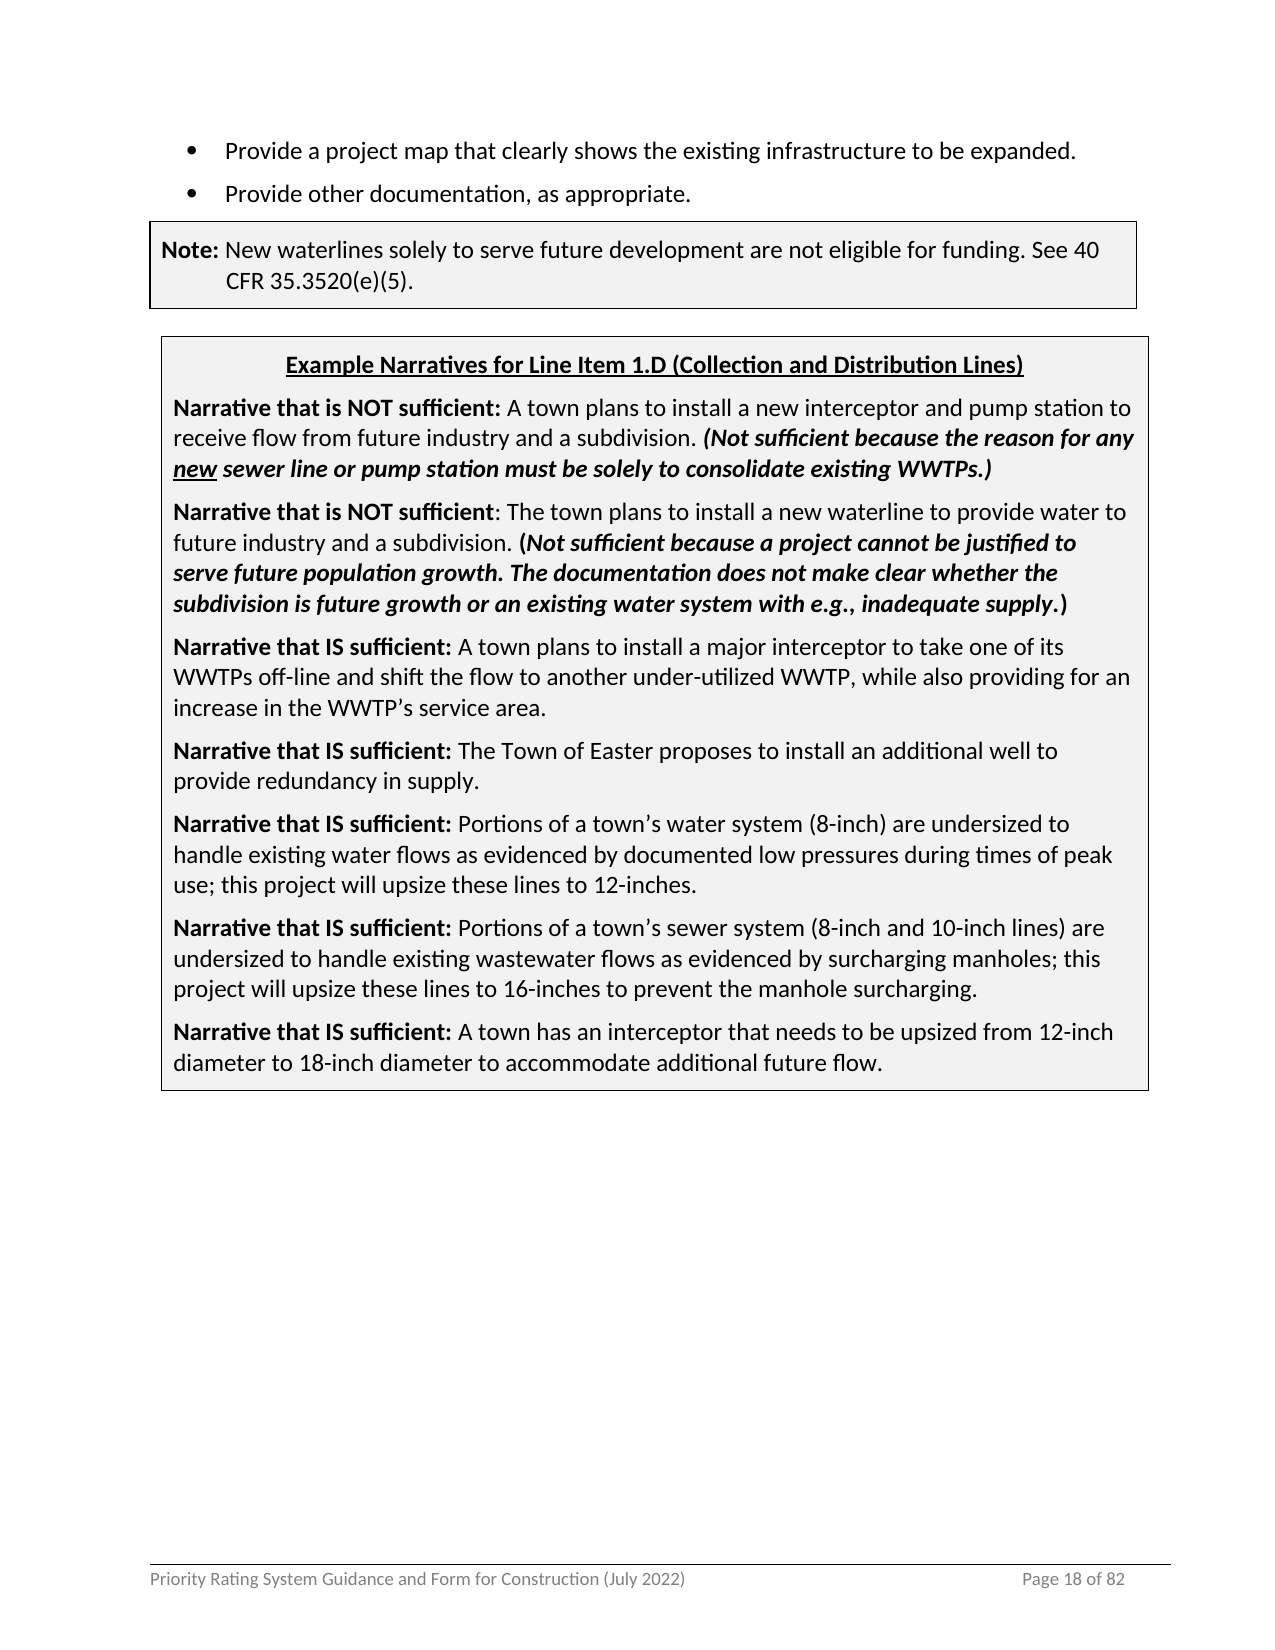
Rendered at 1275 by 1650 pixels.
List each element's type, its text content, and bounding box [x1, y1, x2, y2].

list Provide a project map that clearly shows the existing infrastructure to be expanded. [187, 135, 1171, 166]
list Provide other documentation, as appropriate. [187, 178, 1171, 208]
table_header Example Narratives for Line Item 1.D (Collection and Distribution Lines) Narrative that is NOT sufficient: A town plans to install a new interceptor and pump station to receive flow from future industry and a subdivision. (Not sufficient because the reason for any new sewer line or pump station must be solely to consolidate existing WWTPs.) Narrative that is NOT sufficient: The town plans to install a new waterline to provide water to future industry and a subdivision. (Not sufficient because a project cannot be justified to serve future population growth. The documentation does not make clear whether the subdivision is future growth or an existing water system with e.g., inadequate supply.) Narrative that IS sufficient: A town plans to install a major interceptor to take one of its WWTPs off-line and shift the flow to another under-utilized WWTP, while also providing for an increase in the WWTP’s service area. Narrative that IS sufficient: The Town of Easter proposes to install an additional well to provide redundancy in supply. Narrative that IS sufficient: Portions of a town’s water system (8-inch) are undersized to handle existing water flows as evidenced by documented low pressures during times of peak use; this project will upsize these lines to 12-inches. Narrative that IS sufficient: Portions of a town’s sewer system (8-inch and 10-inch lines) are undersized to handle existing wastewater flows as evidenced by surcharging manholes; this project will upsize these lines to 16-inches to prevent the manhole surcharging. Narrative that IS sufficient: A town has an interceptor that needs to be upsized from 12-inch diameter to 18-inch diameter to accommodate additional future flow. [162, 337, 1148, 1090]
table_header Note: New waterlines solely to serve future development are not eligible for funding. See 40 CFR 35.3520(e)(5). [151, 222, 1136, 308]
